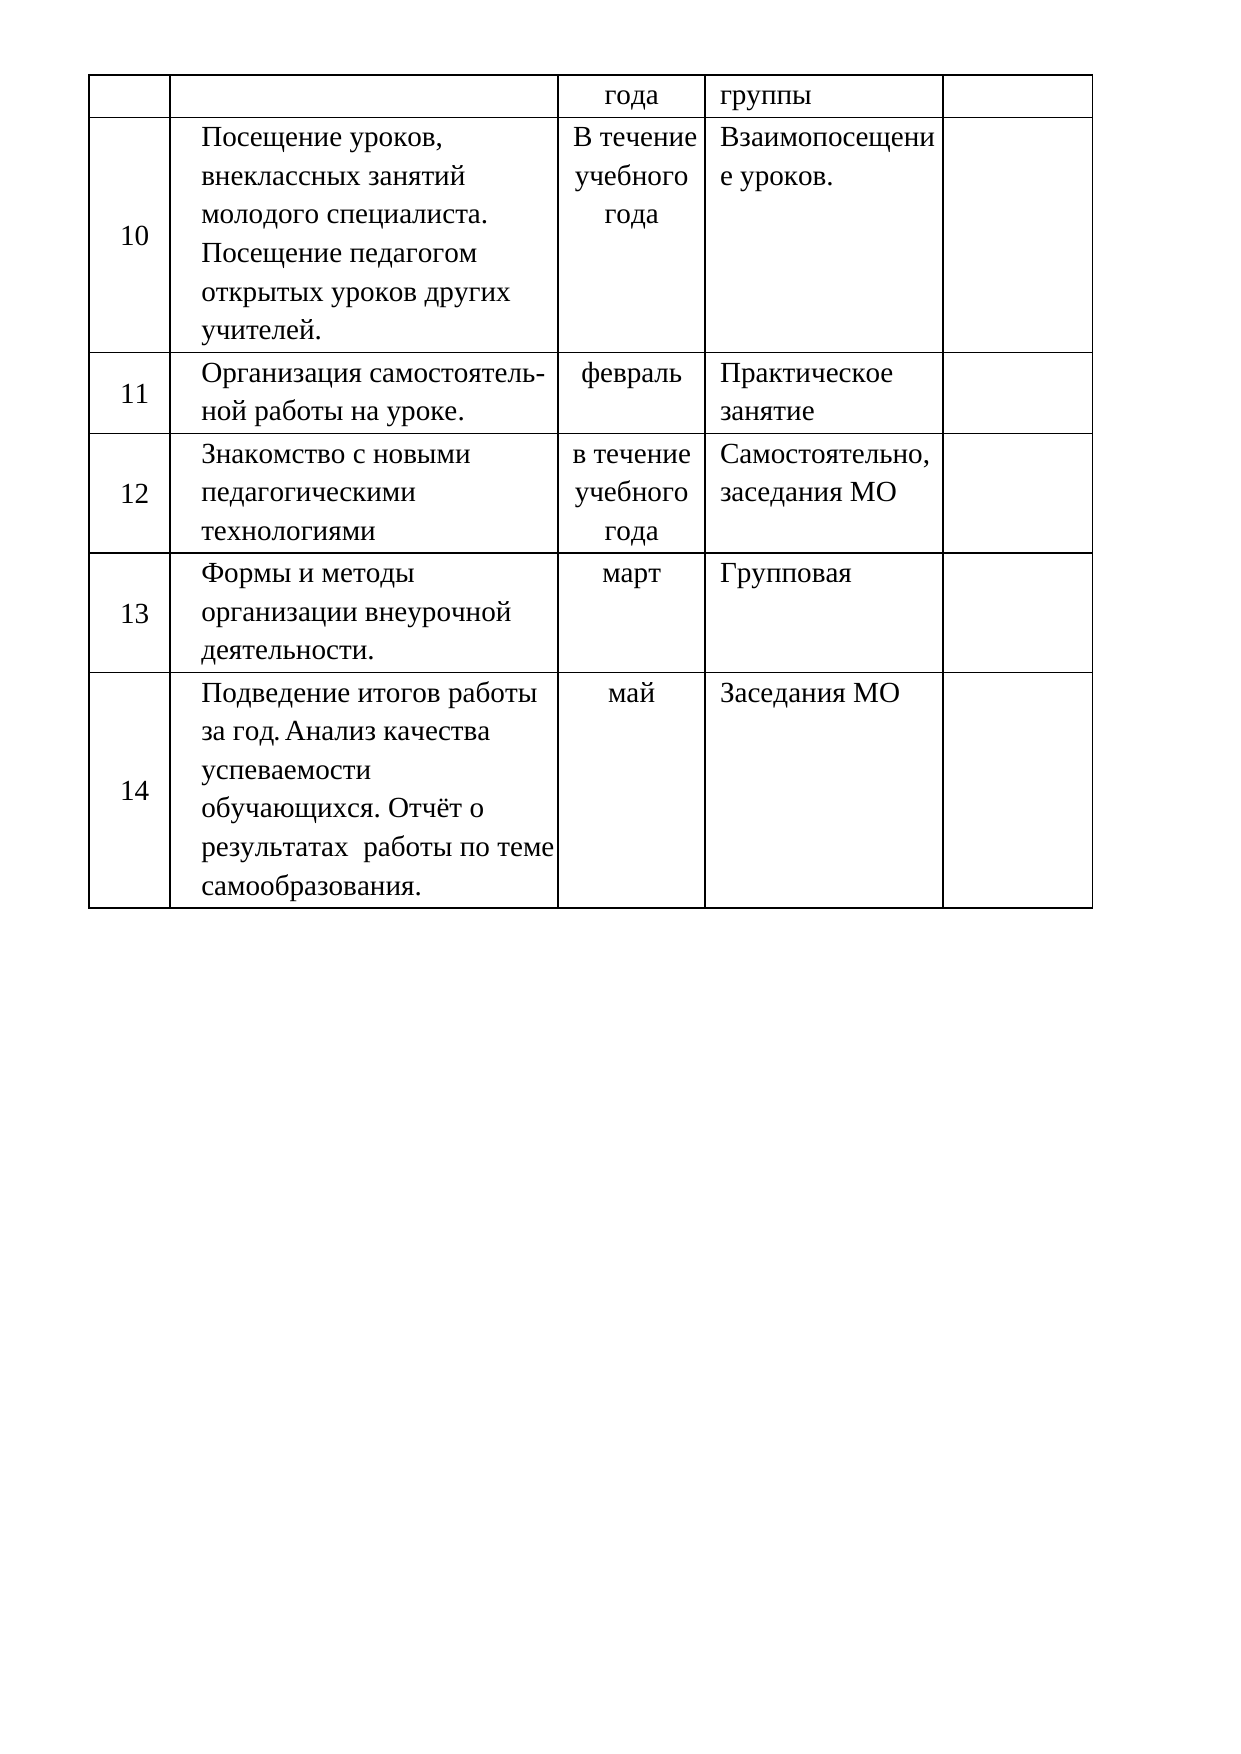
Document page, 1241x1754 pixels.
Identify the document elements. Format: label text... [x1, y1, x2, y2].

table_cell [559, 76, 704, 116]
table_cell февраль [559, 353, 704, 433]
table_cell [944, 554, 1092, 672]
table_cell Заседания МО [706, 673, 942, 907]
table_cell 11 [90, 353, 169, 433]
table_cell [706, 76, 942, 116]
table_cell Взаимопосещение уроков. [706, 118, 942, 352]
table_cell В течение учебного года [559, 118, 704, 352]
table_cell [944, 76, 1092, 116]
table_cell май [559, 673, 704, 907]
table_cell [944, 118, 1092, 352]
table_cell [944, 434, 1092, 552]
table_cell [944, 673, 1092, 907]
table_cell Формы и методы организации внеурочной деятельности. [171, 554, 557, 672]
table_cell Групповая [706, 554, 942, 672]
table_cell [171, 76, 557, 116]
table_cell [944, 353, 1092, 433]
table_cell 13 [90, 554, 169, 672]
table_cell Посещение уроков, внеклассных занятий молодого специалиста. Посещение педагогом открытых уроков других учителей. [171, 118, 557, 352]
table_cell Подведение итогов работы за год. Анализ качества успеваемости обучающихся. Отчёт о результатах работы по теме самообразования. [171, 673, 557, 907]
table_cell Самостоятельно, заседания МО [706, 434, 942, 552]
table_cell 12 [90, 434, 169, 552]
table_cell 14 [90, 673, 169, 907]
table_cell в течение учебного года [559, 434, 704, 552]
table_cell 10 [90, 118, 169, 352]
table_cell Знакомство с новыми педагогическими технологиями [171, 434, 557, 552]
table_cell Организация самостоятельной работы на уроке. [171, 353, 557, 433]
table_cell 9 [90, 76, 169, 116]
table_cell март [559, 554, 704, 672]
table_cell Практическое занятие [706, 353, 942, 433]
